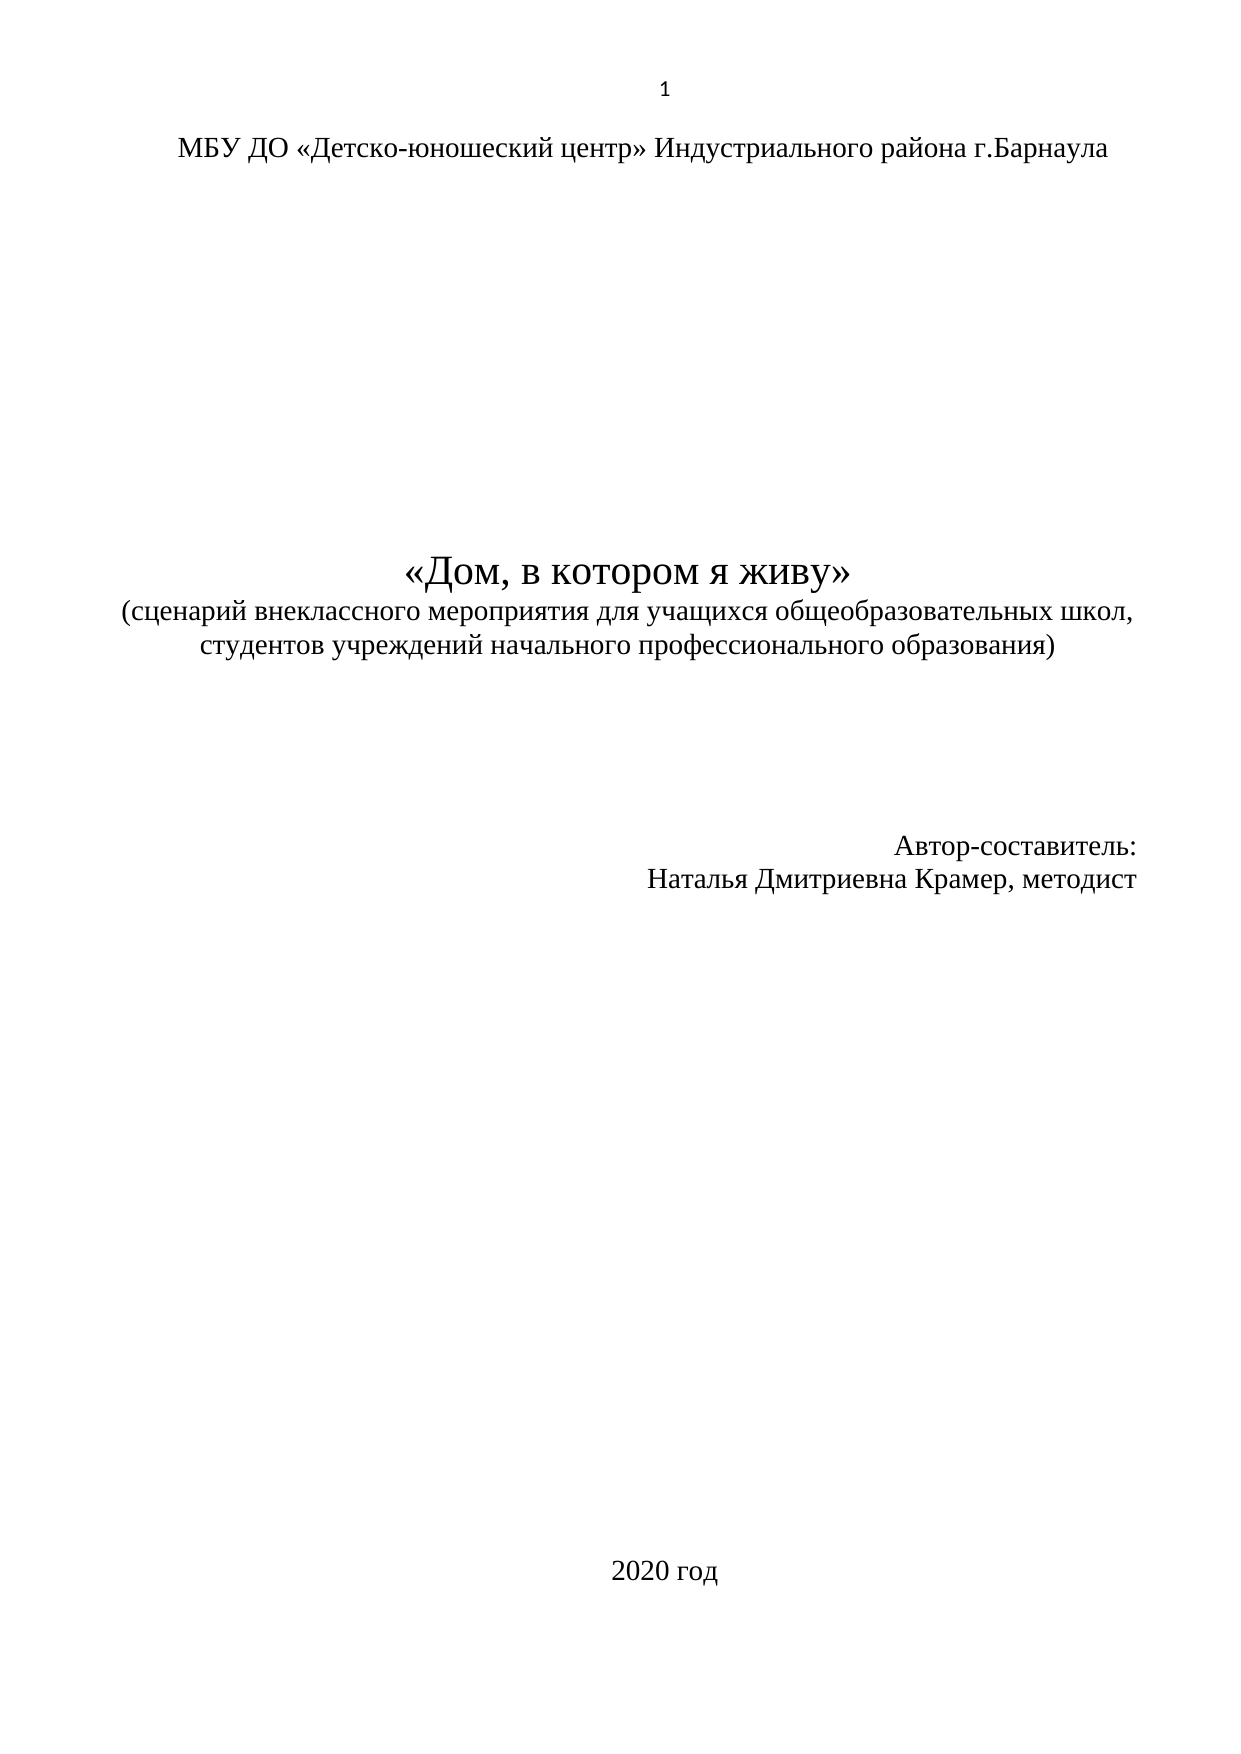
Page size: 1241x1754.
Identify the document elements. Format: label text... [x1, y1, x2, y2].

text Наталья Дмитриевна Крамер, методист [118, 862, 1137, 895]
text МБУ ДО «Детско-юношеский центр» Индустриального района г.Барнаула [177, 130, 1152, 163]
text 2020 год [177, 1553, 1152, 1586]
text «Дом, в котором я живу» [118, 545, 1137, 593]
text (сценарий внеклассного мероприятия для учащихся общеобразовательных школ, студентов учреждений начального профессионального образования) [118, 593, 1137, 660]
text Автор-составитель: [118, 828, 1137, 862]
